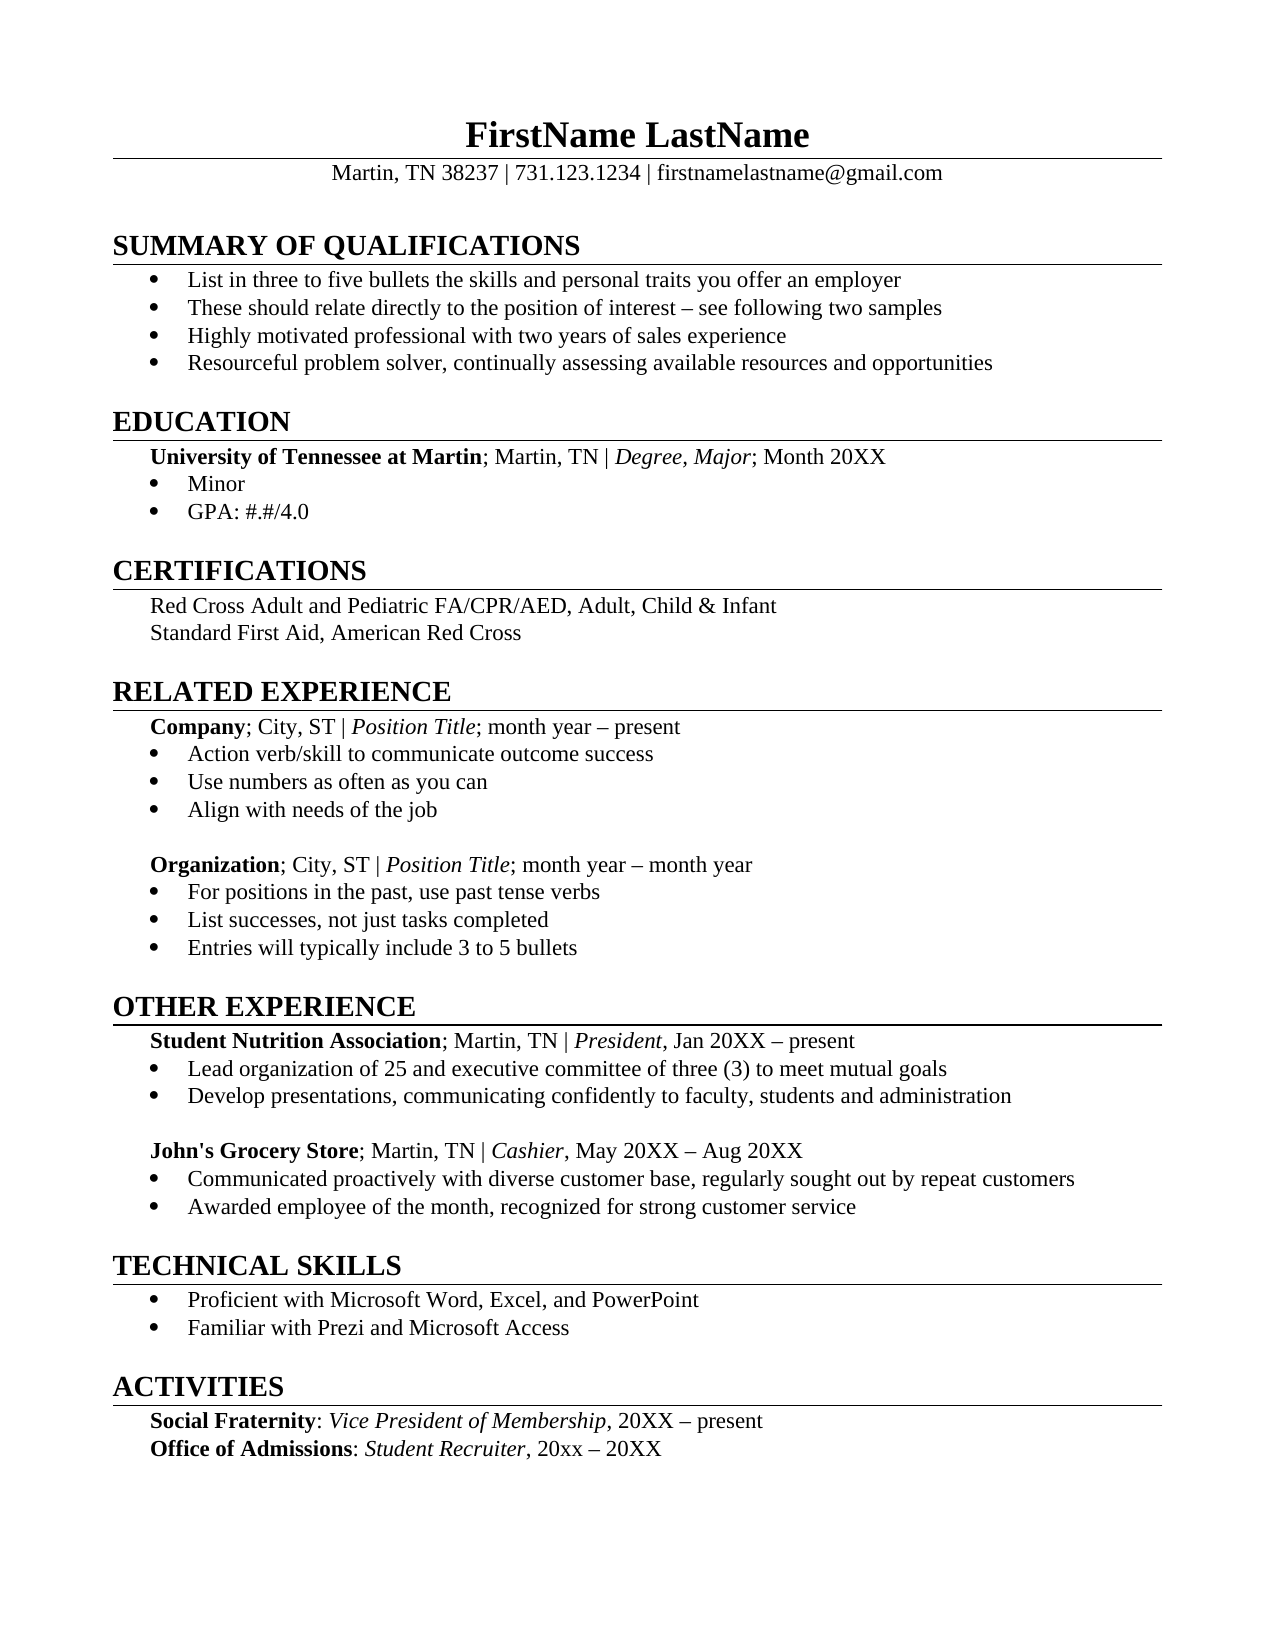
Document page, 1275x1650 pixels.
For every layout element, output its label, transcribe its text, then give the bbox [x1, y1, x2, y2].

text University of Tennessee at Martin; Martin, TN | Degree, Major; Month 20XX [150, 443, 1162, 469]
text FirstName LastName [112, 112, 1162, 159]
text OTHER EXPERIENCE [112, 989, 1162, 1026]
text SUMMARY OF QUALIFICATIONS [112, 228, 1162, 265]
text Martin, TN 38237 | 731.123.1234 | firstnamelastname@gmail.com [112, 159, 1162, 185]
list Awarded employee of the month, recognized for strong customer service [150, 1193, 1162, 1219]
text TECHNICAL SKILLS [112, 1248, 1162, 1285]
list Develop presentations, communicating confidently to faculty, students and administration [150, 1082, 1162, 1109]
list Resourceful problem solver, continually assessing available resources and opportunities [150, 349, 1162, 376]
text CERTIFICATIONS [112, 553, 1162, 590]
text Social Fraternity: Vice President of Membership, 20XX – present [150, 1407, 1162, 1434]
text John's Grocery Store; Martin, TN | Cashier, May 20XX – Aug 20XX [150, 1138, 1162, 1164]
list Minor [150, 471, 1162, 497]
list Align with needs of the job [150, 796, 1162, 822]
list Communicated proactively with diverse customer base, regularly sought out by repeat customers [150, 1165, 1162, 1192]
text ACTIVITIES [112, 1369, 1162, 1406]
list List successes, not just tasks completed [150, 906, 1162, 932]
text Student Nutrition Association; Martin, TN | President, Jan 20XX – present [150, 1027, 1162, 1053]
list Highly motivated professional with two years of sales experience [150, 322, 1162, 348]
text RELATED EXPERIENCE [112, 674, 1162, 711]
list For positions in the past, use past tense verbs [150, 878, 1162, 905]
list These should relate directly to the position of interest – see following two samples [150, 294, 1162, 321]
text Company; City, ST | Position Title; month year – present [150, 713, 1162, 739]
list Use numbers as often as you can [150, 768, 1162, 794]
list Entries will typically include 3 to 5 bullets [150, 934, 1162, 960]
list Proficient with Microsoft Word, Excel, and PowerPoint [150, 1286, 1162, 1313]
list Action verb/skill to communicate outcome success [150, 740, 1162, 767]
text Standard First Aid, American Red Cross [150, 619, 1162, 646]
text Organization; City, ST | Position Title; month year – month year [150, 851, 1162, 877]
list GPA: #.#/4.0 [150, 498, 1162, 524]
list Familiar with Prezi and Microsoft Access [150, 1314, 1162, 1340]
text Office of Admissions: Student Recruiter, 20xx – 20XX [150, 1435, 1162, 1461]
list List in three to five bullets the skills and personal traits you offer an employer [150, 267, 1162, 293]
text EDUCATION [112, 404, 1162, 441]
text Red Cross Adult and Pediatric FA/CPR/AED, Adult, Child & Infant [150, 592, 1162, 618]
list Lead organization of 25 and executive committee of three (3) to meet mutual goals [150, 1055, 1162, 1081]
